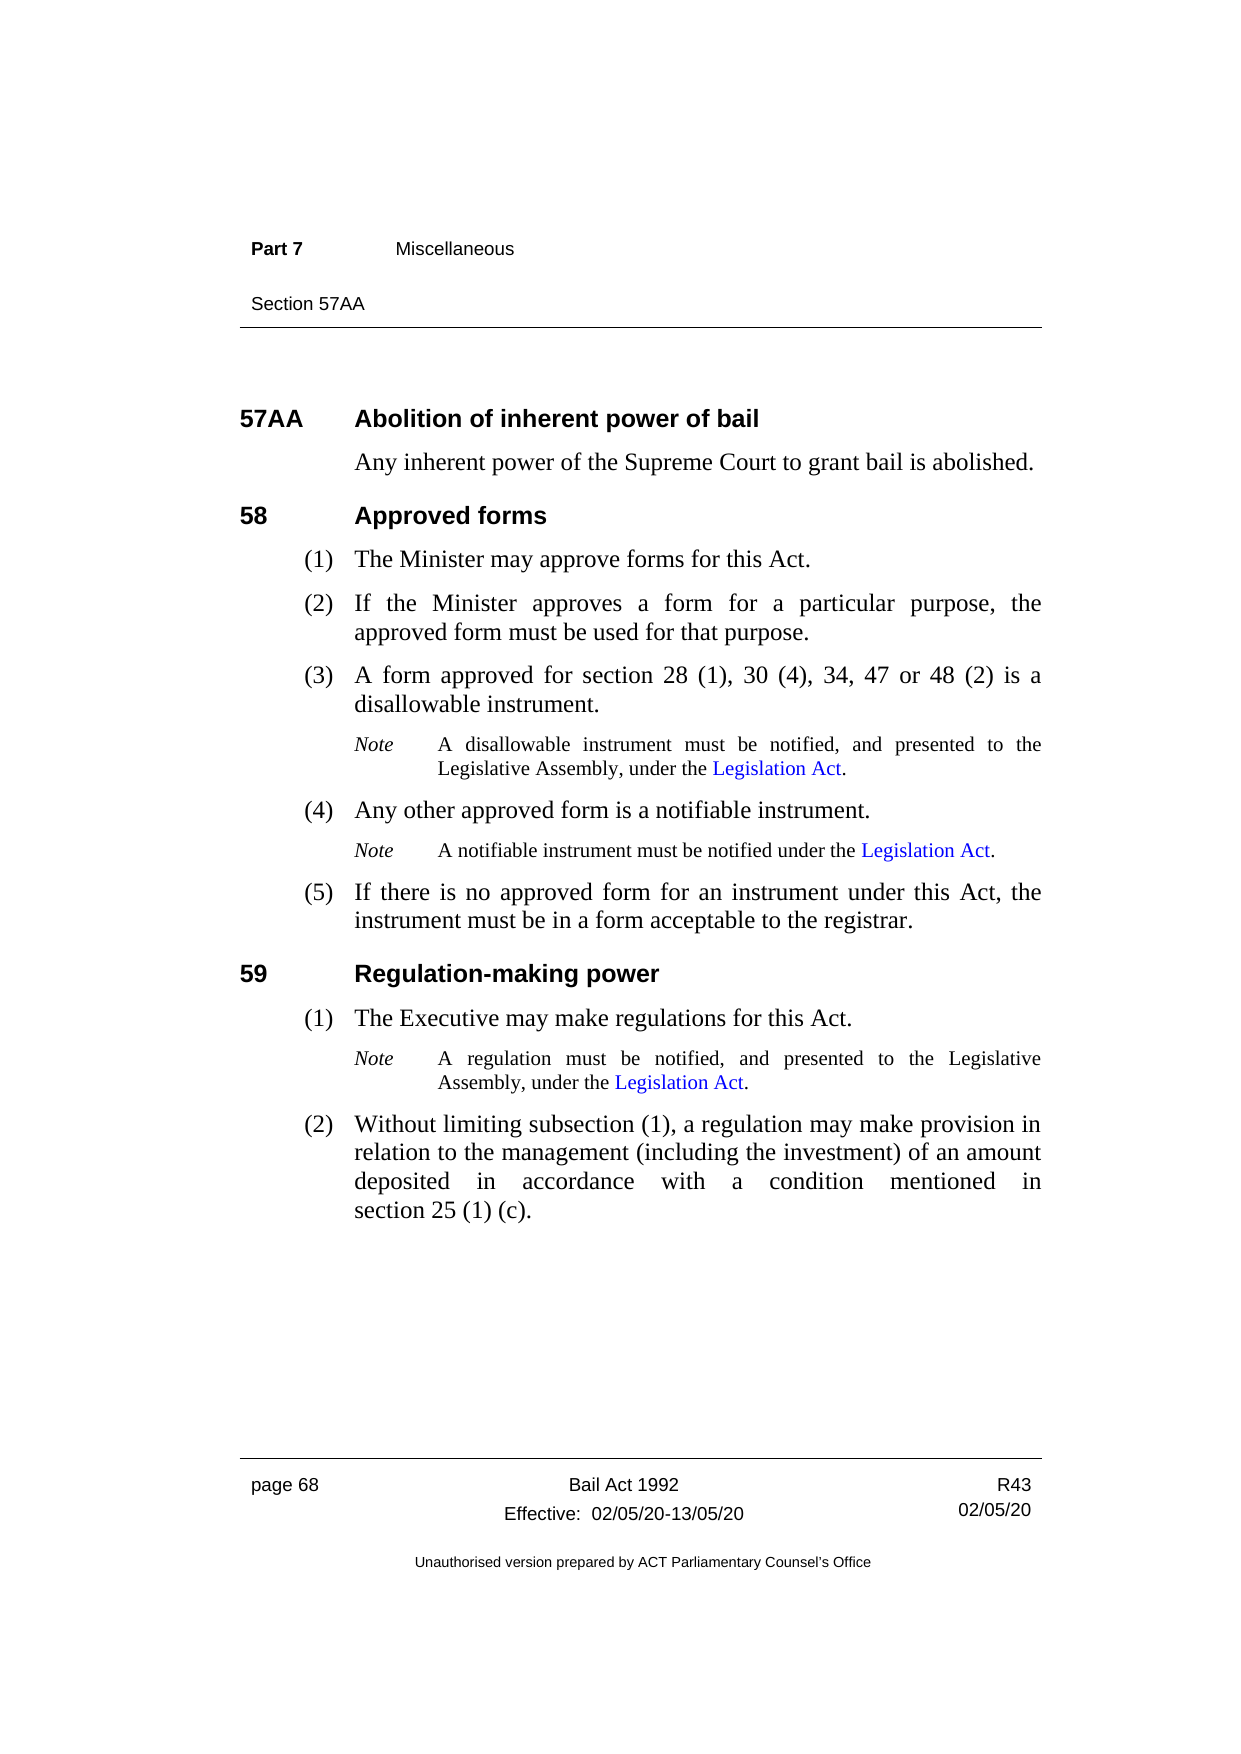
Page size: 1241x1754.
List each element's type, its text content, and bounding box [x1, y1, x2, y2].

text (2) Without limiting subsection (1), a regulation may make provision in relation to the management (including the investment) of an amount deposited in accordance with a condition mentioned in section 25 (1) (c). [239, 1109, 1042, 1224]
text Note A regulation must be notified, and presented to the Legislative Assembly, under the Legislation Act. [354, 1046, 1042, 1094]
text (4) Any other approved form is a notifiable instrument. [239, 795, 1042, 823]
text (1) The Minister may approve forms for this Act. [239, 544, 1042, 573]
text 58 Approved forms [239, 501, 1042, 530]
text Note A disallowable instrument must be notified, and presented to the Legislative Assembly, under the Legislation Act. [354, 732, 1042, 780]
text (5) If there is no approved form for an instrument under this Act, the instrument must be in a form acceptable to the registrar. [239, 877, 1042, 934]
text (1) The Executive may make regulations for this Act. [239, 1003, 1042, 1031]
text 57AA Abolition of inherent power of bail [239, 404, 1042, 433]
text Any inherent power of the Supreme Court to grant bail is abolished. [354, 447, 1042, 476]
text Note A notifiable instrument must be notified under the Legislation Act. [354, 838, 1042, 862]
text (3) A form approved for section 28 (1), 30 (4), 34, 47 or 48 (2) is a disallowable instrument. [239, 660, 1042, 717]
text (2) If the Minister approves a form for a particular purpose, the approved form must be used for that purpose. [239, 588, 1042, 645]
text 59 Regulation-making power [239, 959, 1042, 988]
